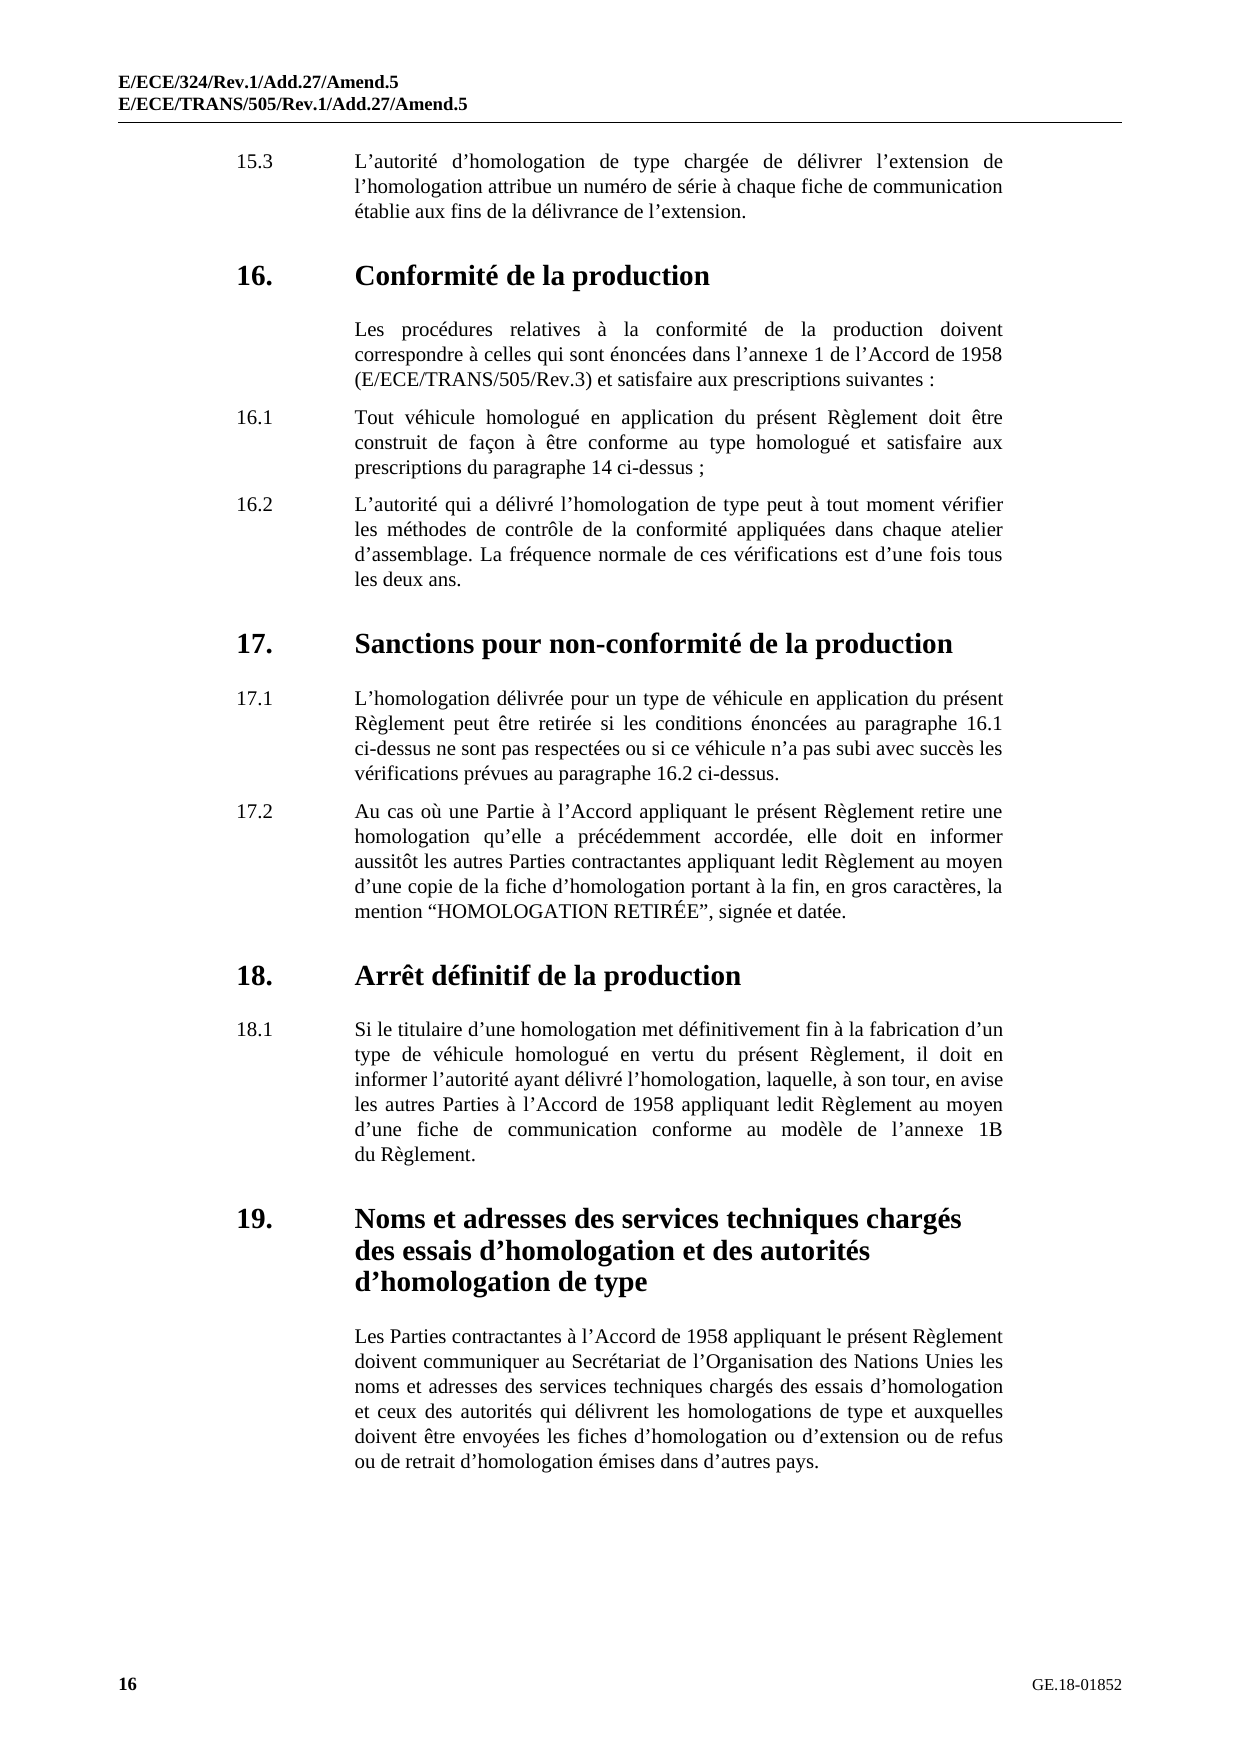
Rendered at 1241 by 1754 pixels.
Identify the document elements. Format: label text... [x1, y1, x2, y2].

text 18. Arrêt définitif de la production [236, 960, 1004, 991]
text 15.3 L’autorité d’homologation de type chargée de délivrer l’extension de l’homologation attribue un numéro de série à chaque fiche de communication établie aux fins de la délivrance de l’extension. [236, 148, 1004, 223]
text 16. Conformité de la production [236, 260, 1004, 291]
text Les procédures relatives à la conformité de la production doivent correspondre à celles qui sont énoncées dans l’annexe 1 de l’Accord de 1958 (E/ECE/TRANS/505/Rev.3) et satisfaire aux prescriptions suivantes : [354, 316, 1004, 391]
text 17.1 L’homologation délivrée pour un type de véhicule en application du présent Règlement peut être retirée si les conditions énoncées au paragraphe 16.1 ci-dessus ne sont pas respectées ou si ce véhicule n’a pas subi avec succès les vérifications prévues au paragraphe 16.2 ci-dessus. [236, 685, 1004, 785]
text 16.1 Tout véhicule homologué en application du présent Règlement doit être construit de façon à être conforme au type homologué et satisfaire aux prescriptions du paragraphe 14 ci-dessus ; [236, 404, 1004, 479]
text Les Parties contractantes à l’Accord de 1958 appliquant le présent Règlement doivent communiquer au Secrétariat de l’Organisation des Nations Unies les noms et adresses des services techniques chargés des essais d’homologation et ceux des autorités qui délivrent les homologations de type et auxquelles doivent être envoyées les fiches d’homologation ou d’extension ou de refus ou de retrait d’homologation émises dans d’autres pays. [354, 1323, 1004, 1473]
text 17.2 Au cas où une Partie à l’Accord appliquant le présent Règlement retire une homologation qu’elle a précédemment accordée, elle doit en informer aussitôt les autres Parties contractantes appliquant ledit Règlement au moyen d’une copie de la fiche d’homologation portant à la fin, en gros caractères, la mention “HOMOLOGATION RETIRÉE”, signée et datée. [236, 798, 1004, 923]
text 16.2 L’autorité qui a délivré l’homologation de type peut à tout moment vérifier les méthodes de contrôle de la conformité appliquées dans chaque atelier d’assemblage. La fréquence normale de ces vérifications est d’une fois tous les deux ans. [236, 491, 1004, 591]
text 18.1 Si le titulaire d’une homologation met définitivement fin à la fabrication d’un type de véhicule homologué en vertu du présent Règlement, il doit en informer l’autorité ayant délivré l’homologation, laquelle, à son tour, en avise les autres Parties à l’Accord de 1958 appliquant ledit Règlement au moyen d’une fiche de communication conforme au modèle de l’annexe 1B du Règlement. [236, 1016, 1004, 1166]
text 19. Noms et adresses des services techniques chargés des essais d’homologation et des autorités d’homologation de type [236, 1204, 1004, 1298]
text 17. Sanctions pour non-conformité de la production [236, 629, 1004, 660]
